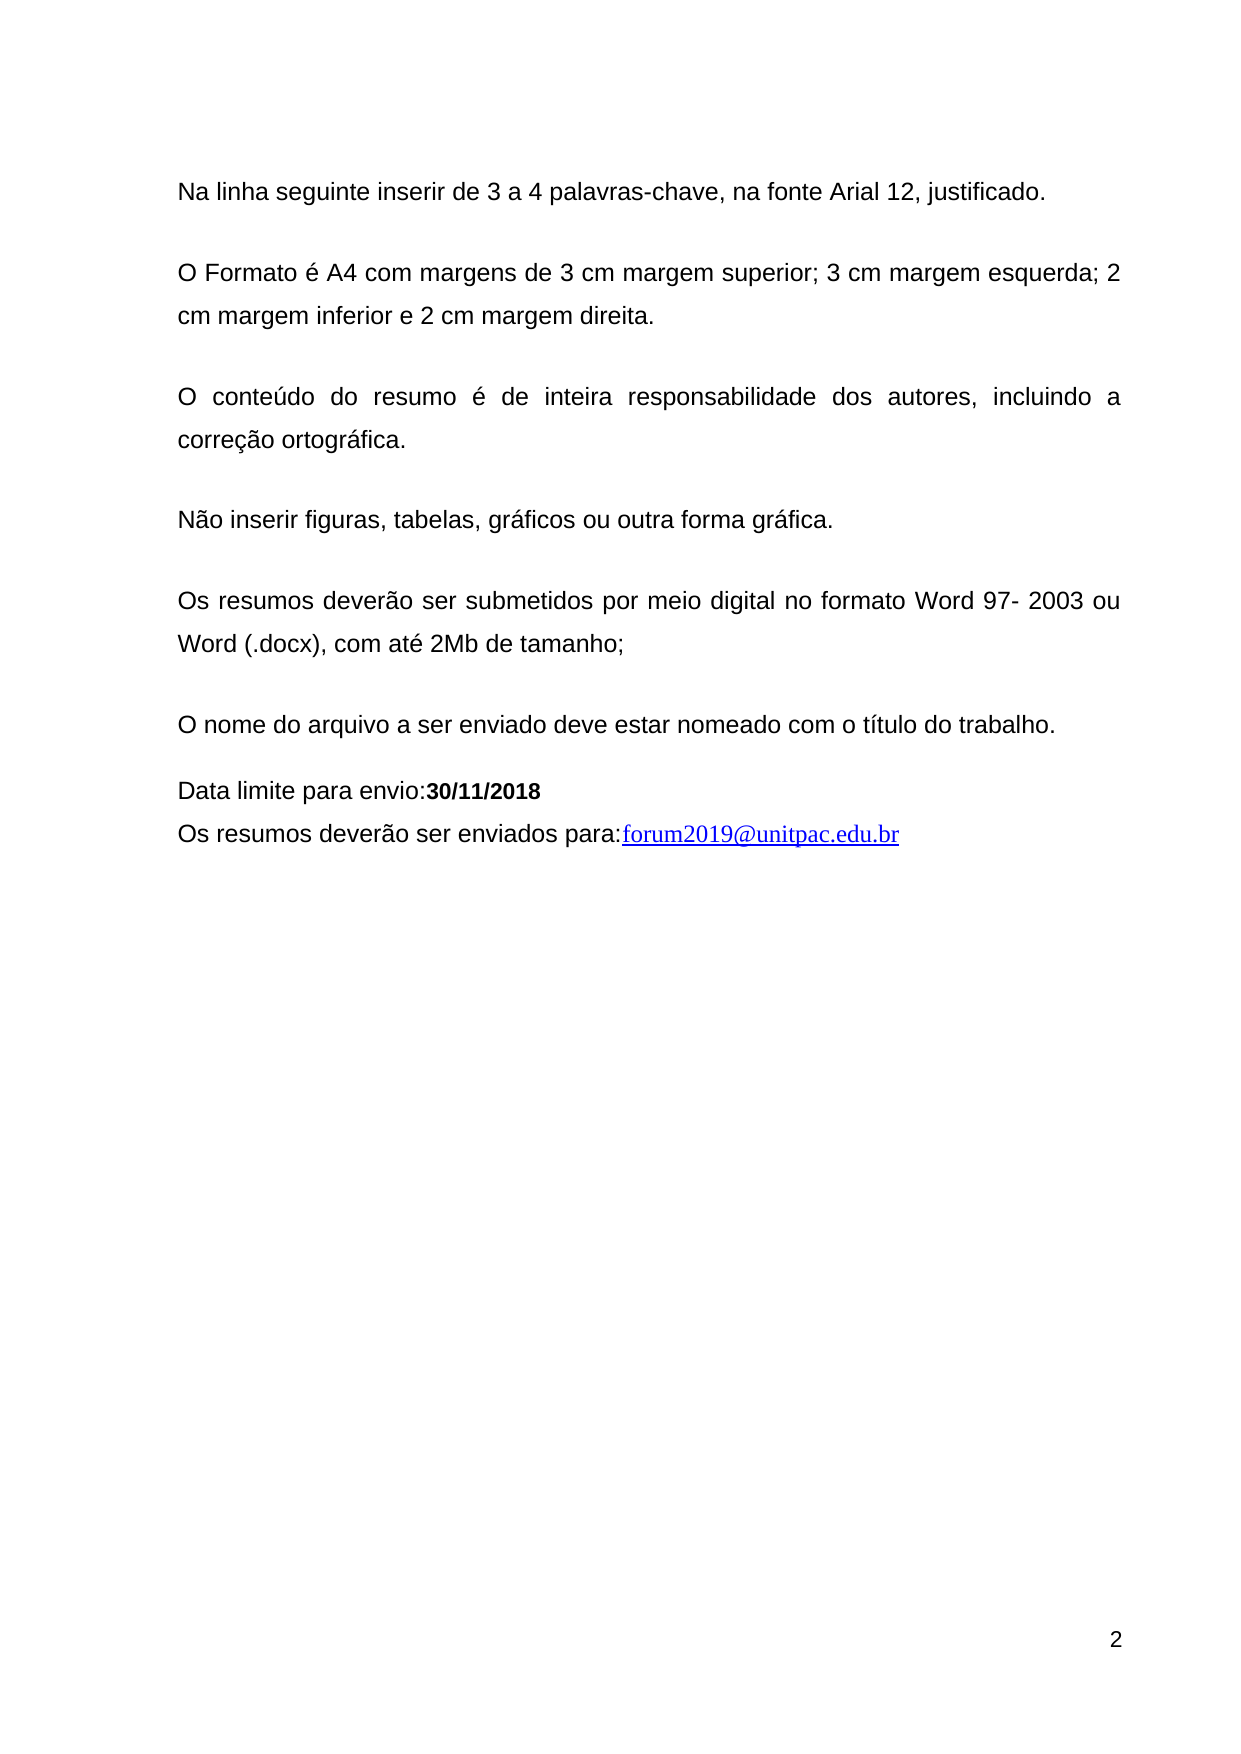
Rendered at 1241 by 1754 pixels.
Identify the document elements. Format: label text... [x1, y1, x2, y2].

text Os resumos deverão ser enviados para:forum2019@unitpac.edu.br [177, 819, 1122, 848]
text Não inserir figuras, tabelas, gráficos ou outra forma gráfica. [177, 505, 1122, 534]
text Na linha seguinte inserir de 3 a 4 palavras-chave, na fonte Arial 12, justificado. [177, 177, 1122, 206]
text O Formato é A4 com margens de 3 cm margem superior; 3 cm margem esquerda; 2 cm margem inferior e 2 cm margem direita. [177, 258, 1122, 330]
text O conteúdo do resumo é de inteira responsabilidade dos autores, incluindo a correção ortográfica. [177, 382, 1122, 453]
text Data limite para envio:30/11/2018 [177, 776, 1122, 805]
subtitle Os resumos deverão ser submetidos por meio digital no formato Word 97- 2003 ou Word (.docx), com até 2Mb de tamanho; [177, 586, 1122, 658]
text O nome do arquivo a ser enviado deve estar nomeado com o título do trabalho. [177, 710, 1122, 738]
